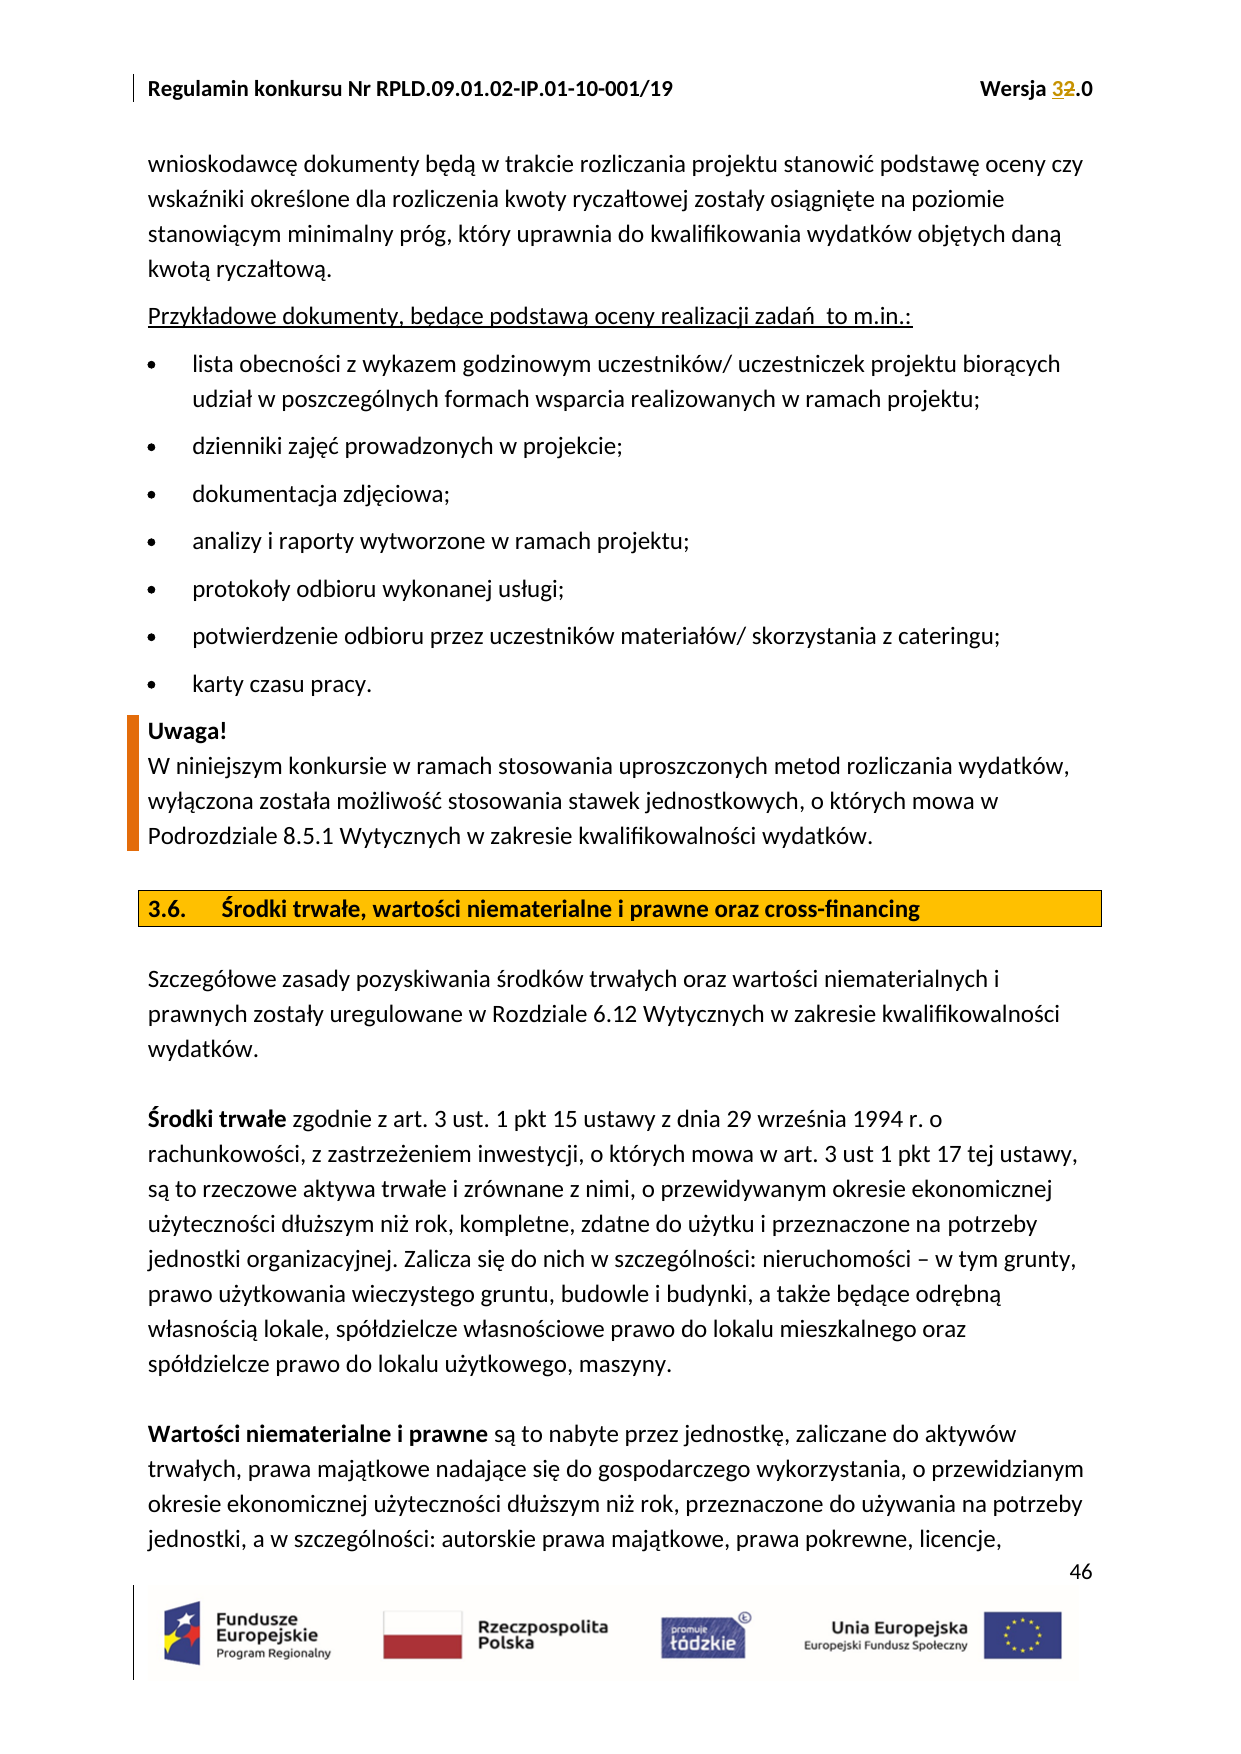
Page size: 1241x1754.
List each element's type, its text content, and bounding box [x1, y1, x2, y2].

list potwierdzenie odbioru przez uczestników materiałów/ skorzystania z cateringu; [148, 620, 1092, 651]
text Szczegółowe zasady pozyskiwania środków trwałych oraz wartości niematerialnych i prawnych zostały uregulowane w Rozdziale 6.12 Wytycznych w zakresie kwalifikowalności wydatków. [148, 963, 1092, 1063]
list Środki trwałe, wartości niematerialne i prawne oraz cross-financing [139, 891, 1101, 926]
list protokoły odbioru wykonanej usługi; [148, 573, 1092, 603]
list dzienniki zajęć prowadzonych w projekcie; [148, 430, 1092, 461]
list dokumentacja zdjęciowa; [148, 478, 1092, 508]
list Uwaga! [139, 715, 1092, 746]
list karty czasu pracy. [148, 668, 1092, 698]
text Środki trwałe zgodnie z art. 3 ust. 1 pkt 15 ustawy z dnia 29 września 1994 r. o rachunkowości, z zastrzeżeniem inwestycji, o których mowa w art. 3 ust 1 pkt 17 tej ustawy, są to rzeczowe aktywa trwałe i zrównane z nimi, o przewidywanym okresie ekonomicznej użyteczności dłuższym niż rok, kompletne, zdatne do użytku i przeznaczone na potrzeby jednostki organizacyjnej. Zalicza się do nich w szczególności: nieruchomości – w tym grunty, prawo użytkowania wieczystego gruntu, budowle i budynki, a także będące odrębną własnością lokale, spółdzielcze własnościowe prawo do lokalu mieszkalnego oraz spółdzielcze prawo do lokalu użytkowego, maszyny. [148, 1103, 1092, 1378]
picture [147, 1585, 1079, 1681]
list lista obecności z wykazem godzinowym uczestników/ uczestniczek projektu biorących udział w poszczególnych formach wsparcia realizowanych w ramach projektu; [148, 348, 1092, 413]
list W niniejszym konkursie w ramach stosowania uproszczonych metod rozliczania wydatków, wyłączona została możliwość stosowania stawek jednostkowych, o których mowa w Podrozdziale 8.5.1 Wytycznych w zakresie kwalifikowalności wydatków. [139, 750, 1092, 851]
list analizy i raporty wytworzone w ramach projektu; [148, 525, 1092, 556]
text Przykładowe dokumenty, będące podstawą oceny realizacji zadań to m.in.: [148, 300, 1092, 331]
